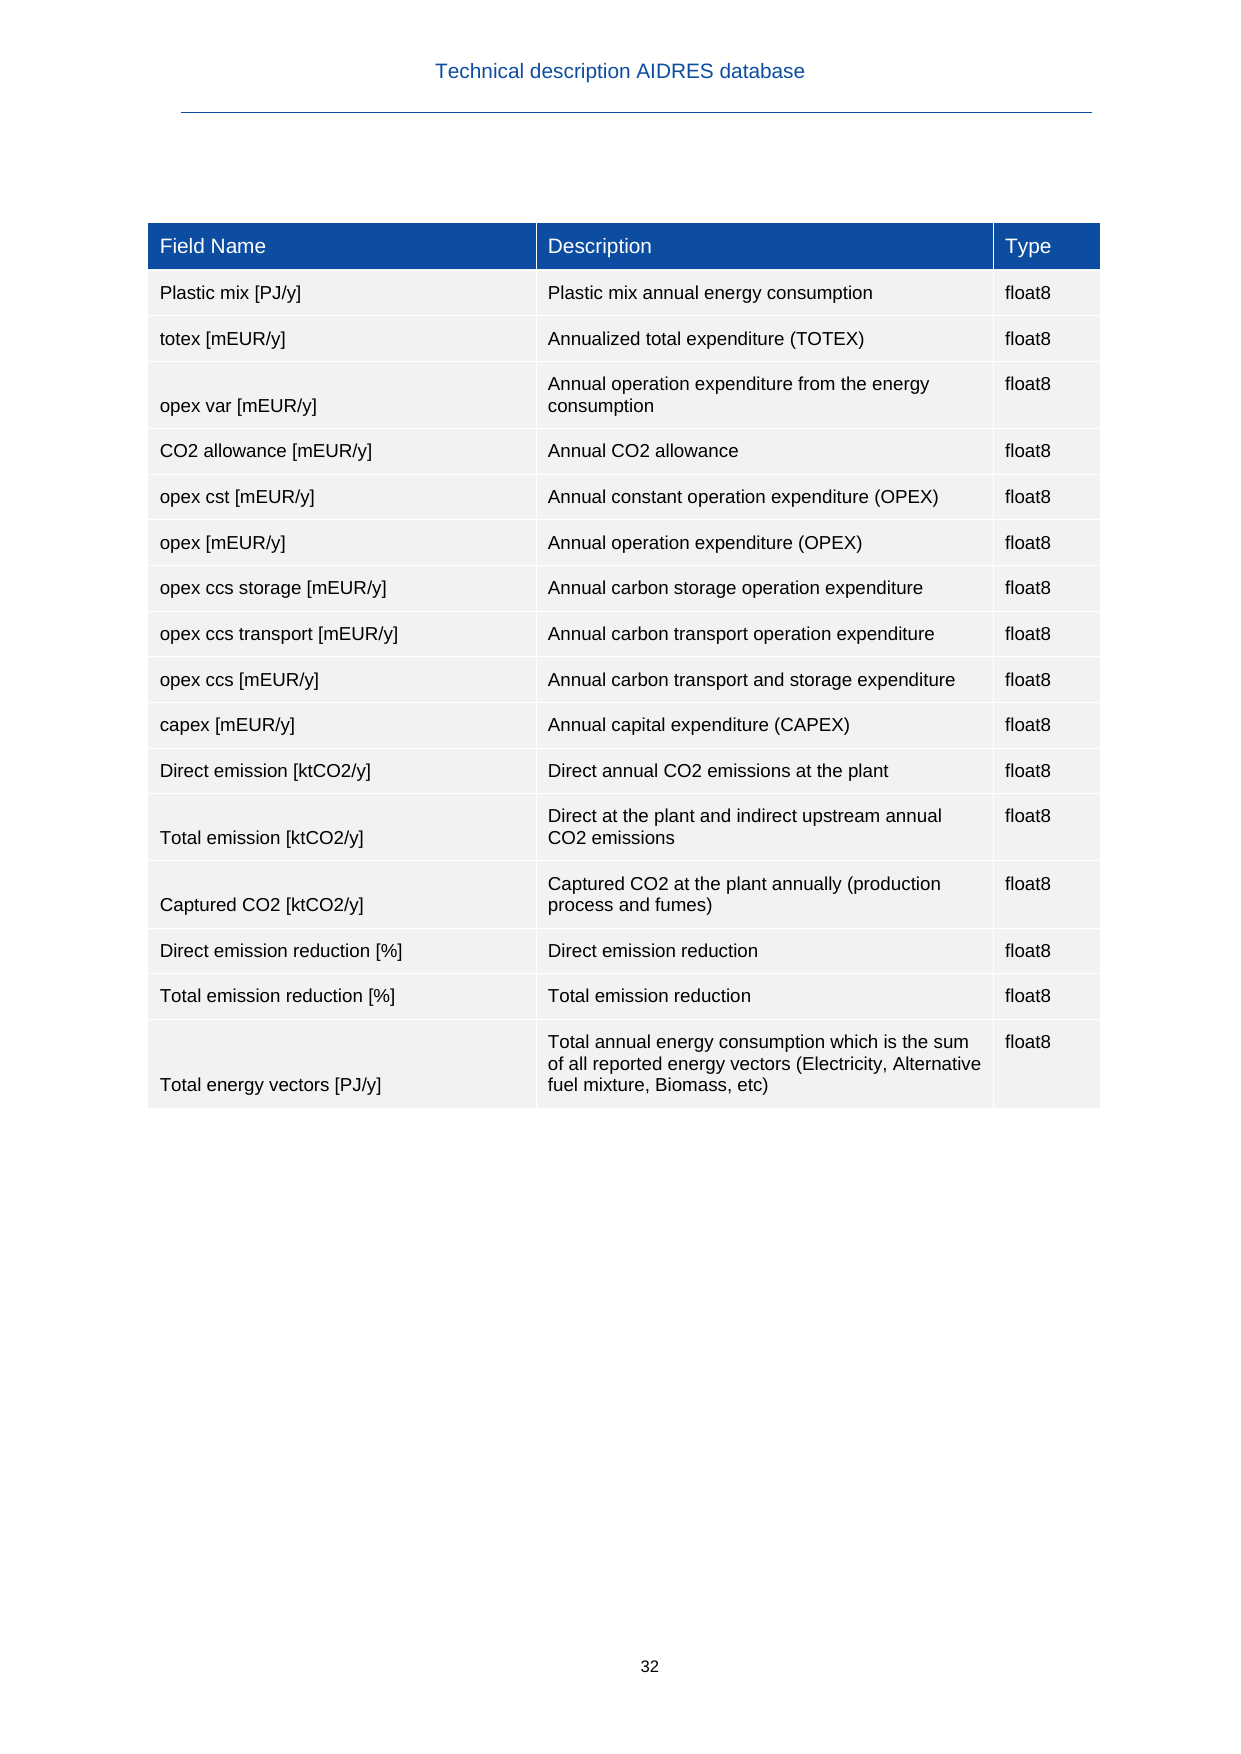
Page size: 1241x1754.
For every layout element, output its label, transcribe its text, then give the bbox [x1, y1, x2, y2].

table_cell float8 [994, 1020, 1100, 1107]
table_cell Captured CO2 at the plant annually (production process and fumes) [537, 861, 993, 927]
table_cell Total annual energy consumption which is the sum of all reported energy vectors (Electricity, Alternative fuel mixture, Biomass, etc) [537, 1020, 993, 1107]
table_cell Annual carbon storage operation expenditure [537, 566, 993, 611]
table_cell float8 [994, 271, 1100, 315]
table_cell Direct emission reduction [537, 929, 993, 973]
table_header Description [537, 223, 993, 269]
table_cell float8 [994, 794, 1100, 860]
table_cell Direct emission reduction [%] [148, 929, 536, 973]
table_cell CO2 allowance [mEUR/y] [148, 429, 536, 474]
table_cell float8 [994, 475, 1100, 519]
table_cell Annual CO2 allowance [537, 429, 993, 474]
table_cell float8 [994, 929, 1100, 973]
table_cell float8 [994, 861, 1100, 927]
table_cell float8 [994, 520, 1100, 565]
table_cell Plastic mix [PJ/y] [148, 271, 536, 315]
table_cell Annual carbon transport operation expenditure [537, 612, 993, 656]
table_cell Direct emission [ktCO2/y] [148, 749, 536, 793]
table_cell float8 [994, 974, 1100, 1019]
table_cell Captured CO2 [ktCO2/y] [148, 861, 536, 927]
table_header Field Name [148, 223, 536, 269]
table_cell Total emission reduction [%] [148, 974, 536, 1019]
table_cell Annual constant operation expenditure (OPEX) [537, 475, 993, 519]
table_header Type [994, 223, 1100, 269]
table_cell Plastic mix annual energy consumption [537, 271, 993, 315]
table_cell float8 [994, 316, 1100, 361]
table_cell Total emission reduction [537, 974, 993, 1019]
table_cell capex [mEUR/y] [148, 703, 536, 747]
table_cell Direct annual CO2 emissions at the plant [537, 749, 993, 793]
table_cell opex var [mEUR/y] [148, 362, 536, 428]
table_cell opex cst [mEUR/y] [148, 475, 536, 519]
table_cell Total emission [ktCO2/y] [148, 794, 536, 860]
table_cell Annualized total expenditure (TOTEX) [537, 316, 993, 361]
table_cell Annual operation expenditure (OPEX) [537, 520, 993, 565]
table_cell Annual carbon transport and storage expenditure [537, 657, 993, 702]
table_cell float8 [994, 749, 1100, 793]
table_cell opex ccs storage [mEUR/y] [148, 566, 536, 611]
table_cell float8 [994, 703, 1100, 747]
table_cell float8 [994, 429, 1100, 474]
table_cell opex ccs transport [mEUR/y] [148, 612, 536, 656]
table_cell opex ccs [mEUR/y] [148, 657, 536, 702]
table_cell float8 [994, 362, 1100, 428]
table_cell Total energy vectors [PJ/y] [148, 1020, 536, 1107]
table_cell opex [mEUR/y] [148, 520, 536, 565]
table_cell Annual operation expenditure from the energy consumption [537, 362, 993, 428]
table_cell totex [mEUR/y] [148, 316, 536, 361]
table_cell Annual capital expenditure (CAPEX) [537, 703, 993, 747]
table_cell float8 [994, 612, 1100, 656]
table_cell float8 [994, 566, 1100, 611]
table_cell Direct at the plant and indirect upstream annual CO2 emissions [537, 794, 993, 860]
table_cell float8 [994, 657, 1100, 702]
